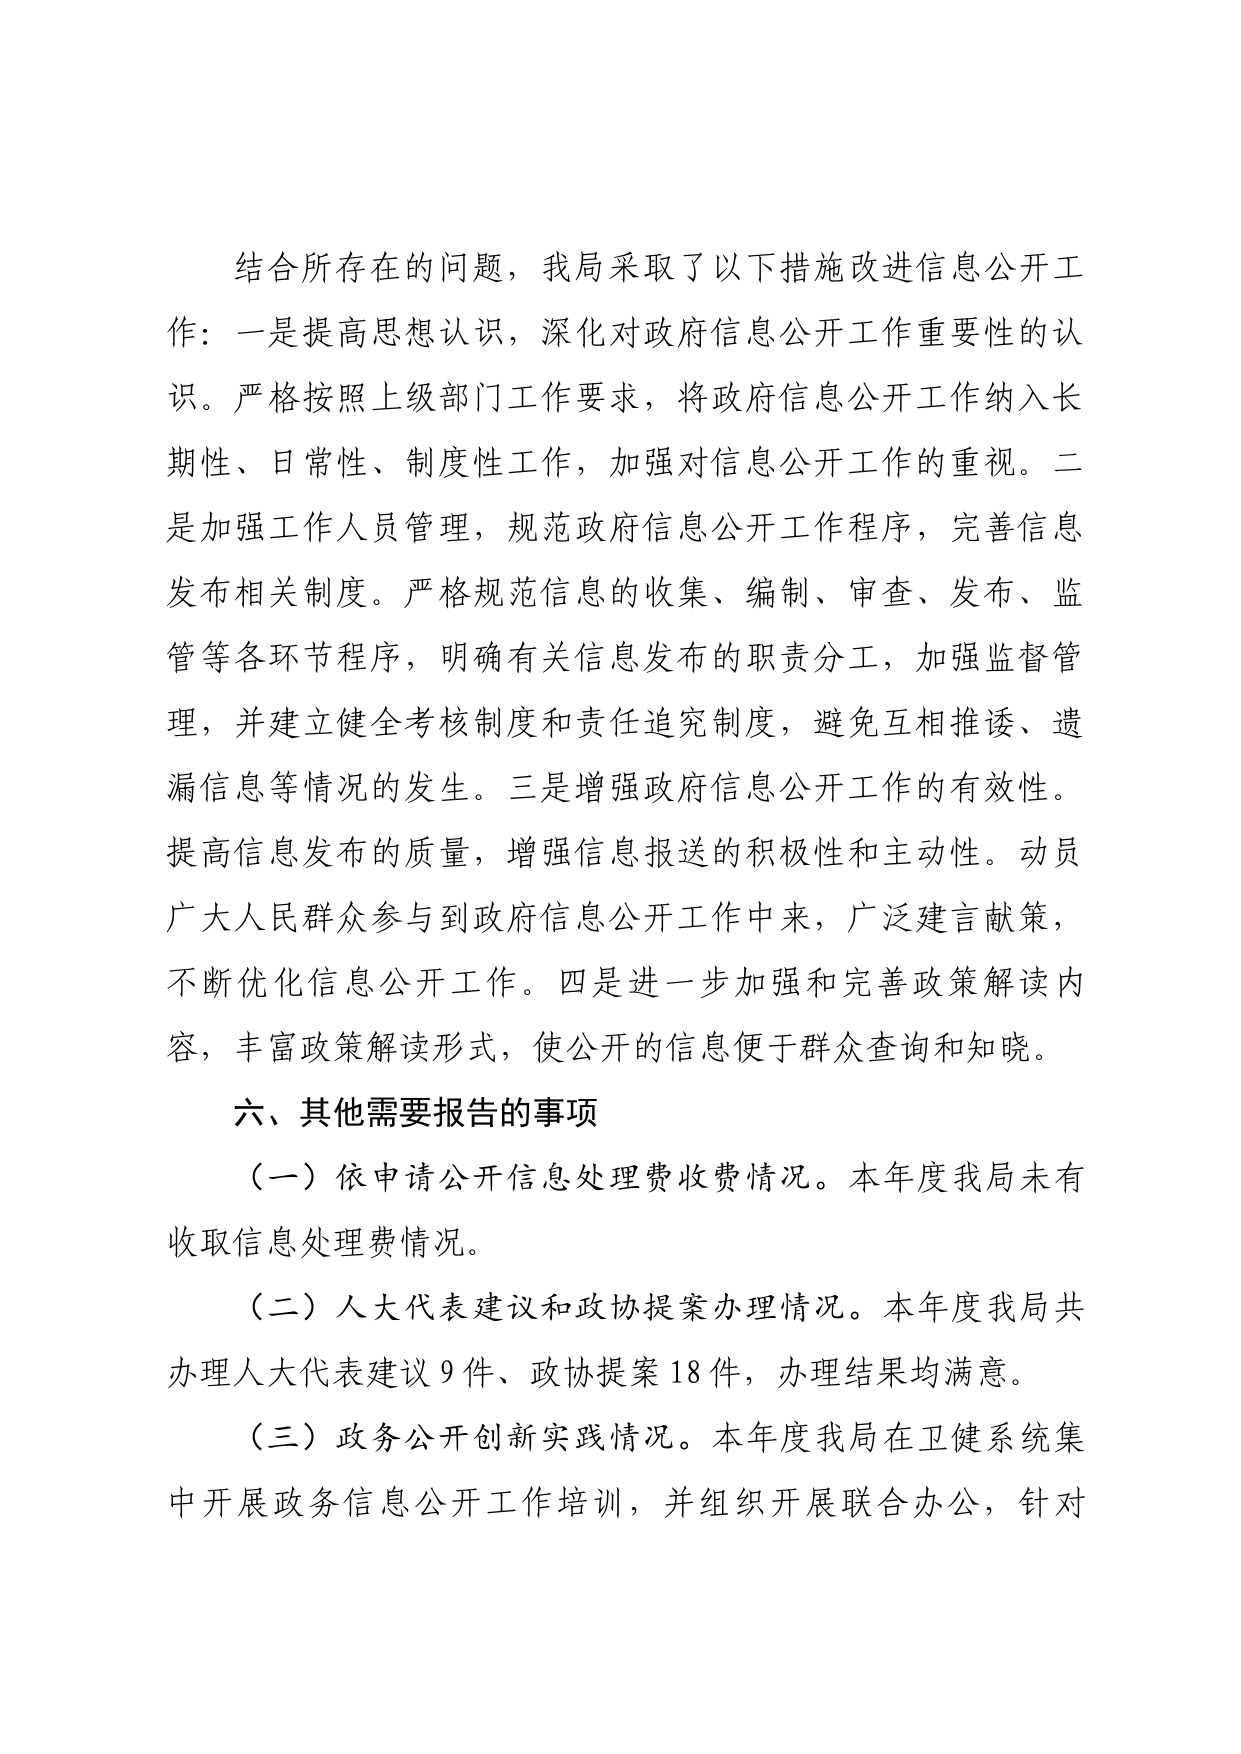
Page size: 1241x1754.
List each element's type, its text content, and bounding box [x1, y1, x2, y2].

text 六、其他需要报告的事项 [165, 1078, 1087, 1143]
text 结合所存在的问题，我局采取了以下措施改进信息公开工作：一是提高思想认识，深化对政府信息公开工作重要性的认识。严格按照上级部门工作要求，将政府信息公开工作纳入长期性、日常性、制度性工作，加强对信息公开工作的重视。二是加强工作人员管理，规范政府信息公开工作程序，完善信息发布相关制度。严格规范信息的收集、编制、审查、发布、监管等各环节程序，明确有关信息发布的职责分工，加强监督管理，并建立健全考核制度和责任追究制度，避免互相推诿、遗漏信息等情况的发生。三是增强政府信息公开工作的有效性。提高信息发布的质量，增强信息报送的积极性和主动性。动员广大人民群众参与到政府信息公开工作中来，广泛建言献策，不断优化信息公开工作。四是进一步加强和完善政策解读内容，丰富政策解读形式，使公开的信息便于群众查询和知晓。 [165, 233, 1087, 1078]
text （二）人大代表建议和政协提案办理情况。本年度我局共办理人大代表建议9件、政协提案18件，办理结果均满意。 [165, 1273, 1087, 1403]
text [165, 1403, 1087, 1533]
text （一）依申请公开信息处理费收费情况。本年度我局未有收取信息处理费情况。 [165, 1143, 1087, 1273]
